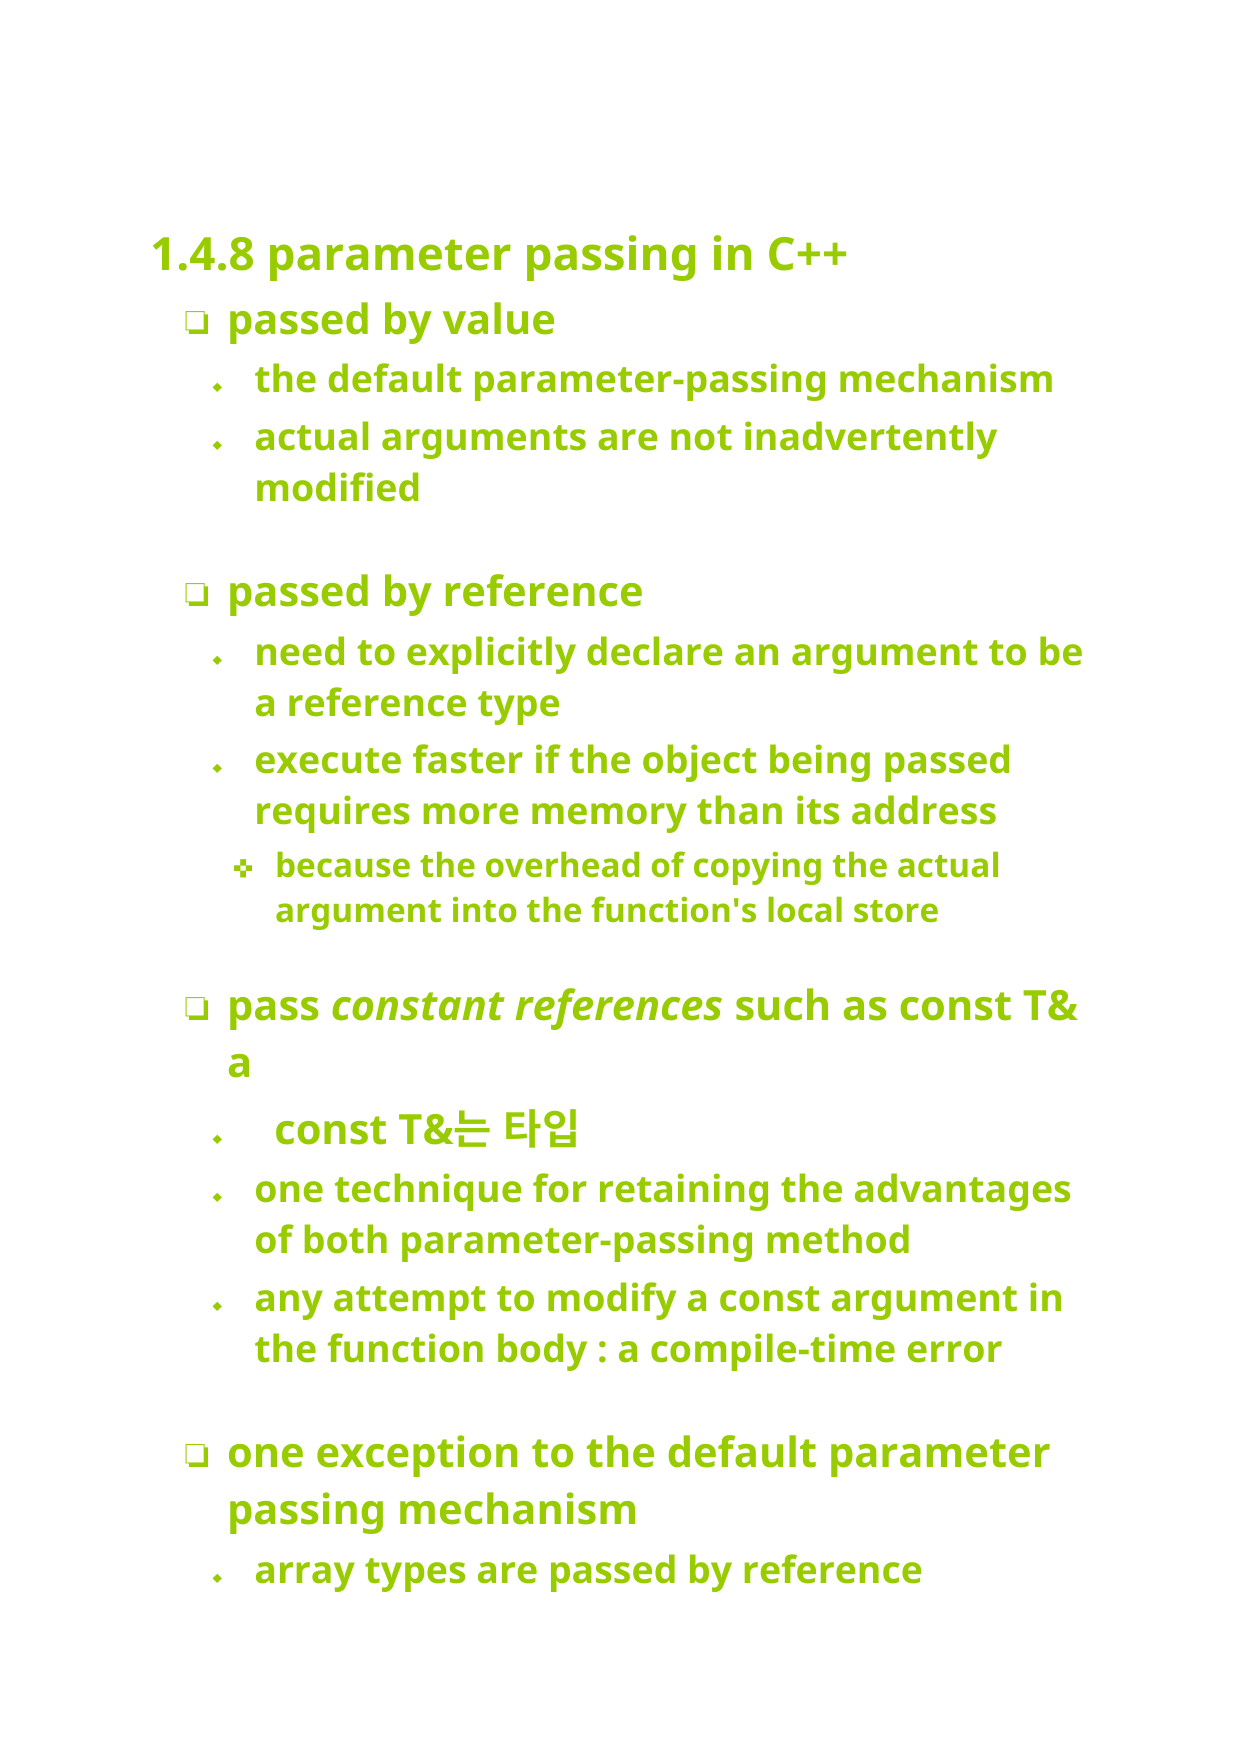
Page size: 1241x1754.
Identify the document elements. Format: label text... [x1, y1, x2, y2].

subtitle one exception to the default parameter passing mechanism [185, 1423, 1090, 1537]
subtitle need to explicitly declare an argument to be a reference type [212, 625, 1090, 727]
subtitle because the overhead of copying the actual argument into the function's local store [233, 842, 1090, 932]
subtitle the default parameter-passing mechanism [212, 353, 1090, 404]
subtitle passed by reference [185, 562, 1090, 619]
subtitle actual arguments are not inadvertently modified [212, 410, 1090, 512]
subtitle array types are passed by reference [212, 1543, 1090, 1594]
subtitle 1.4.8 parameter passing in C++ [150, 221, 1090, 283]
subtitle const T&는 타입 [212, 1096, 1090, 1157]
subtitle passed by value [185, 289, 1090, 346]
subtitle any attempt to modify a const argument in the function body : a compile-time error [212, 1271, 1090, 1373]
subtitle pass constant references such as const T& a [185, 976, 1090, 1090]
subtitle one technique for retaining the advantages of both parameter-passing method [212, 1163, 1090, 1265]
subtitle execute faster if the object being passed requires more memory than its address [212, 733, 1090, 835]
